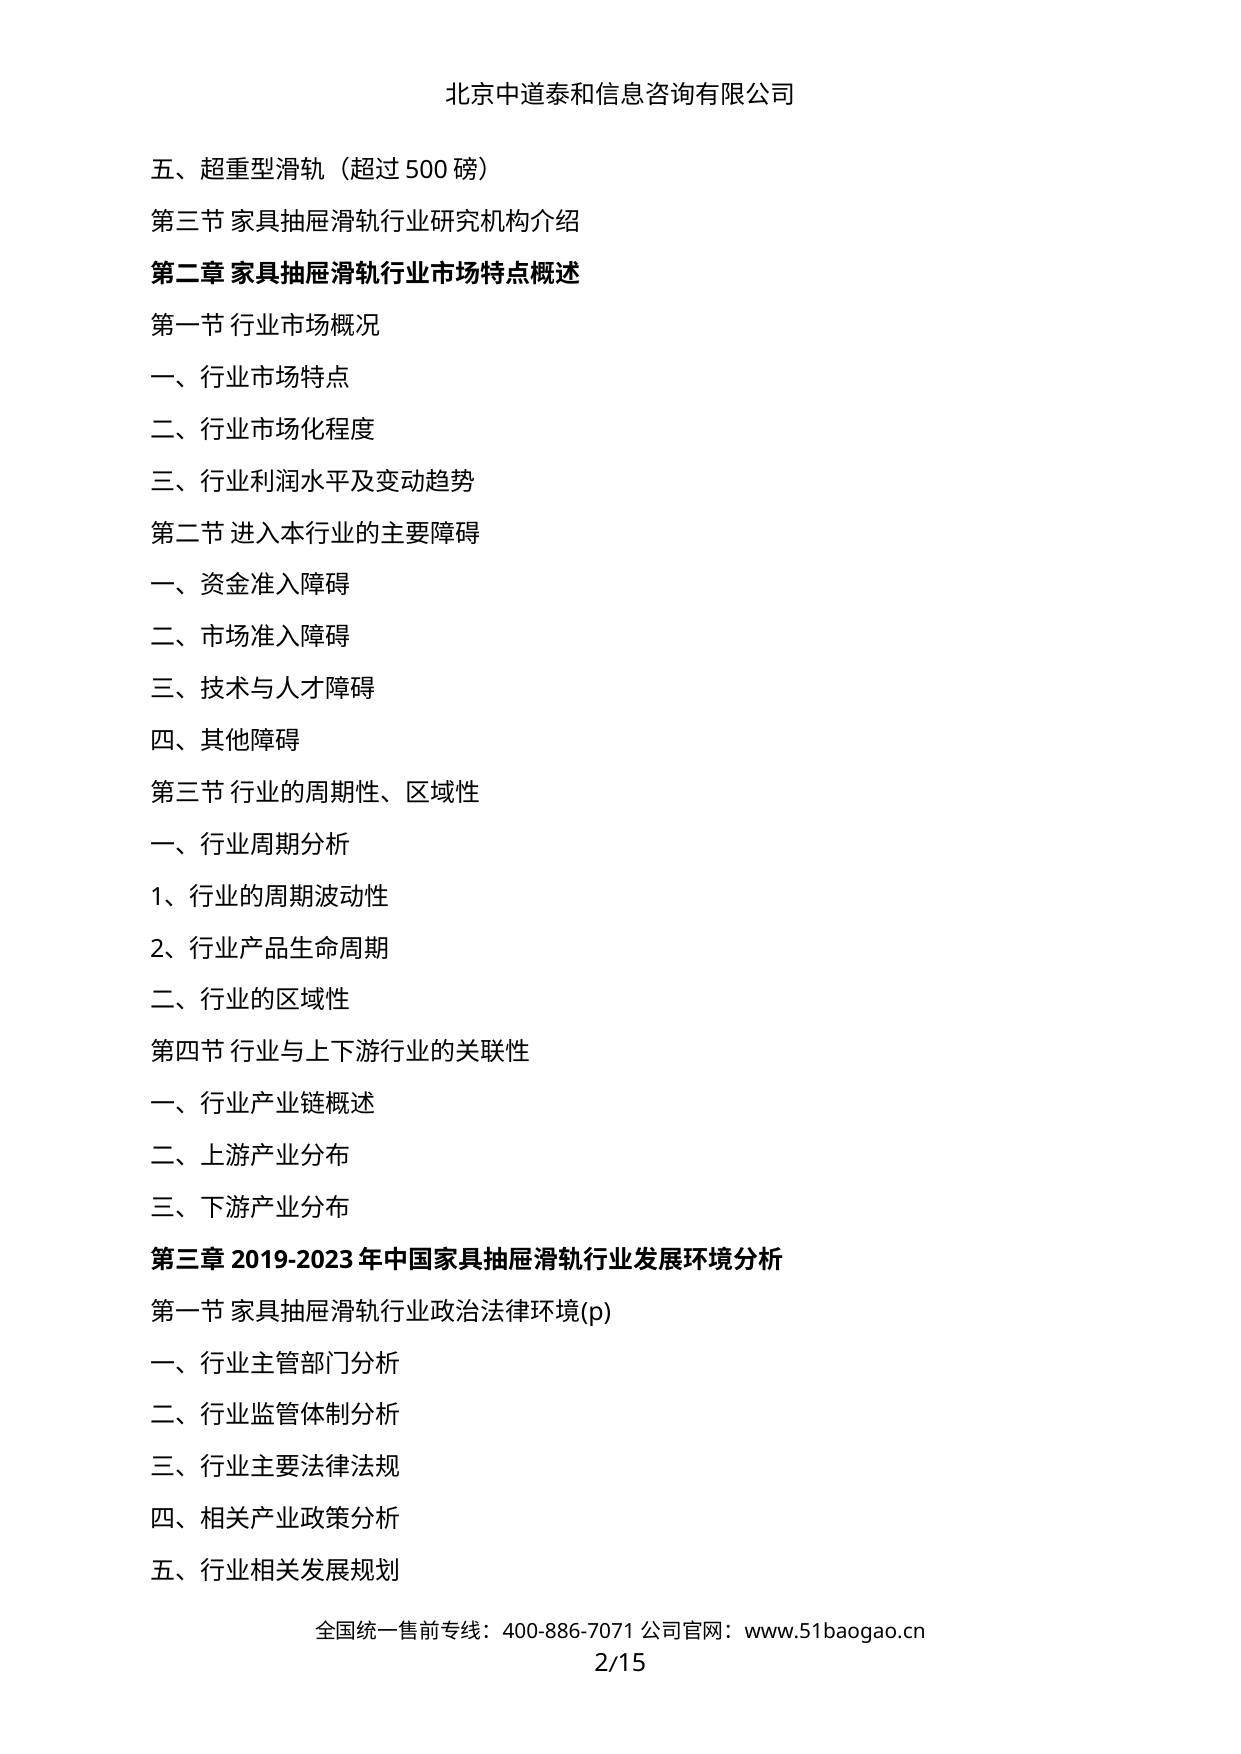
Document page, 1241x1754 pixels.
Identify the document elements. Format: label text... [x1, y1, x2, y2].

text 第三节 行业的周期性、区域性 [150, 772, 1090, 809]
text 四、相关产业政策分析 [150, 1499, 1090, 1535]
text 三、技术与人才障碍 [150, 669, 1090, 705]
text 一、行业主管部门分析 [150, 1343, 1090, 1379]
text 一、行业周期分析 [150, 824, 1090, 861]
text 三、行业主要法律法规 [150, 1447, 1090, 1483]
text 三、下游产业分布 [150, 1187, 1090, 1224]
text 一、行业市场特点 [150, 357, 1090, 394]
text 第二节 进入本行业的主要障碍 [150, 513, 1090, 549]
text 1、行业的周期波动性 [150, 876, 1090, 912]
text 二、行业市场化程度 [150, 409, 1090, 446]
text 第二章 家具抽屉滑轨行业市场特点概述 [150, 254, 1090, 290]
text 一、行业产业链概述 [150, 1084, 1090, 1120]
text 四、其他障碍 [150, 721, 1090, 757]
text 第一节 行业市场概况 [150, 306, 1090, 342]
text 第一节 家具抽屉滑轨行业政治法律环境(p) [150, 1291, 1090, 1327]
text 二、行业监管体制分析 [150, 1395, 1090, 1431]
text 五、超重型滑轨（超过500磅） [150, 150, 1090, 186]
text 二、市场准入障碍 [150, 617, 1090, 653]
text 第三节 家具抽屉滑轨行业研究机构介绍 [150, 202, 1090, 238]
text 第四节 行业与上下游行业的关联性 [150, 1032, 1090, 1068]
text 二、行业的区域性 [150, 980, 1090, 1016]
text 第三章 2019-2023年中国家具抽屉滑轨行业发展环境分析 [150, 1239, 1090, 1276]
text 二、上游产业分布 [150, 1136, 1090, 1172]
text 五、行业相关发展规划 [150, 1551, 1090, 1587]
text 一、资金准入障碍 [150, 565, 1090, 601]
text 2、行业产品生命周期 [150, 928, 1090, 964]
text 三、行业利润水平及变动趋势 [150, 461, 1090, 497]
